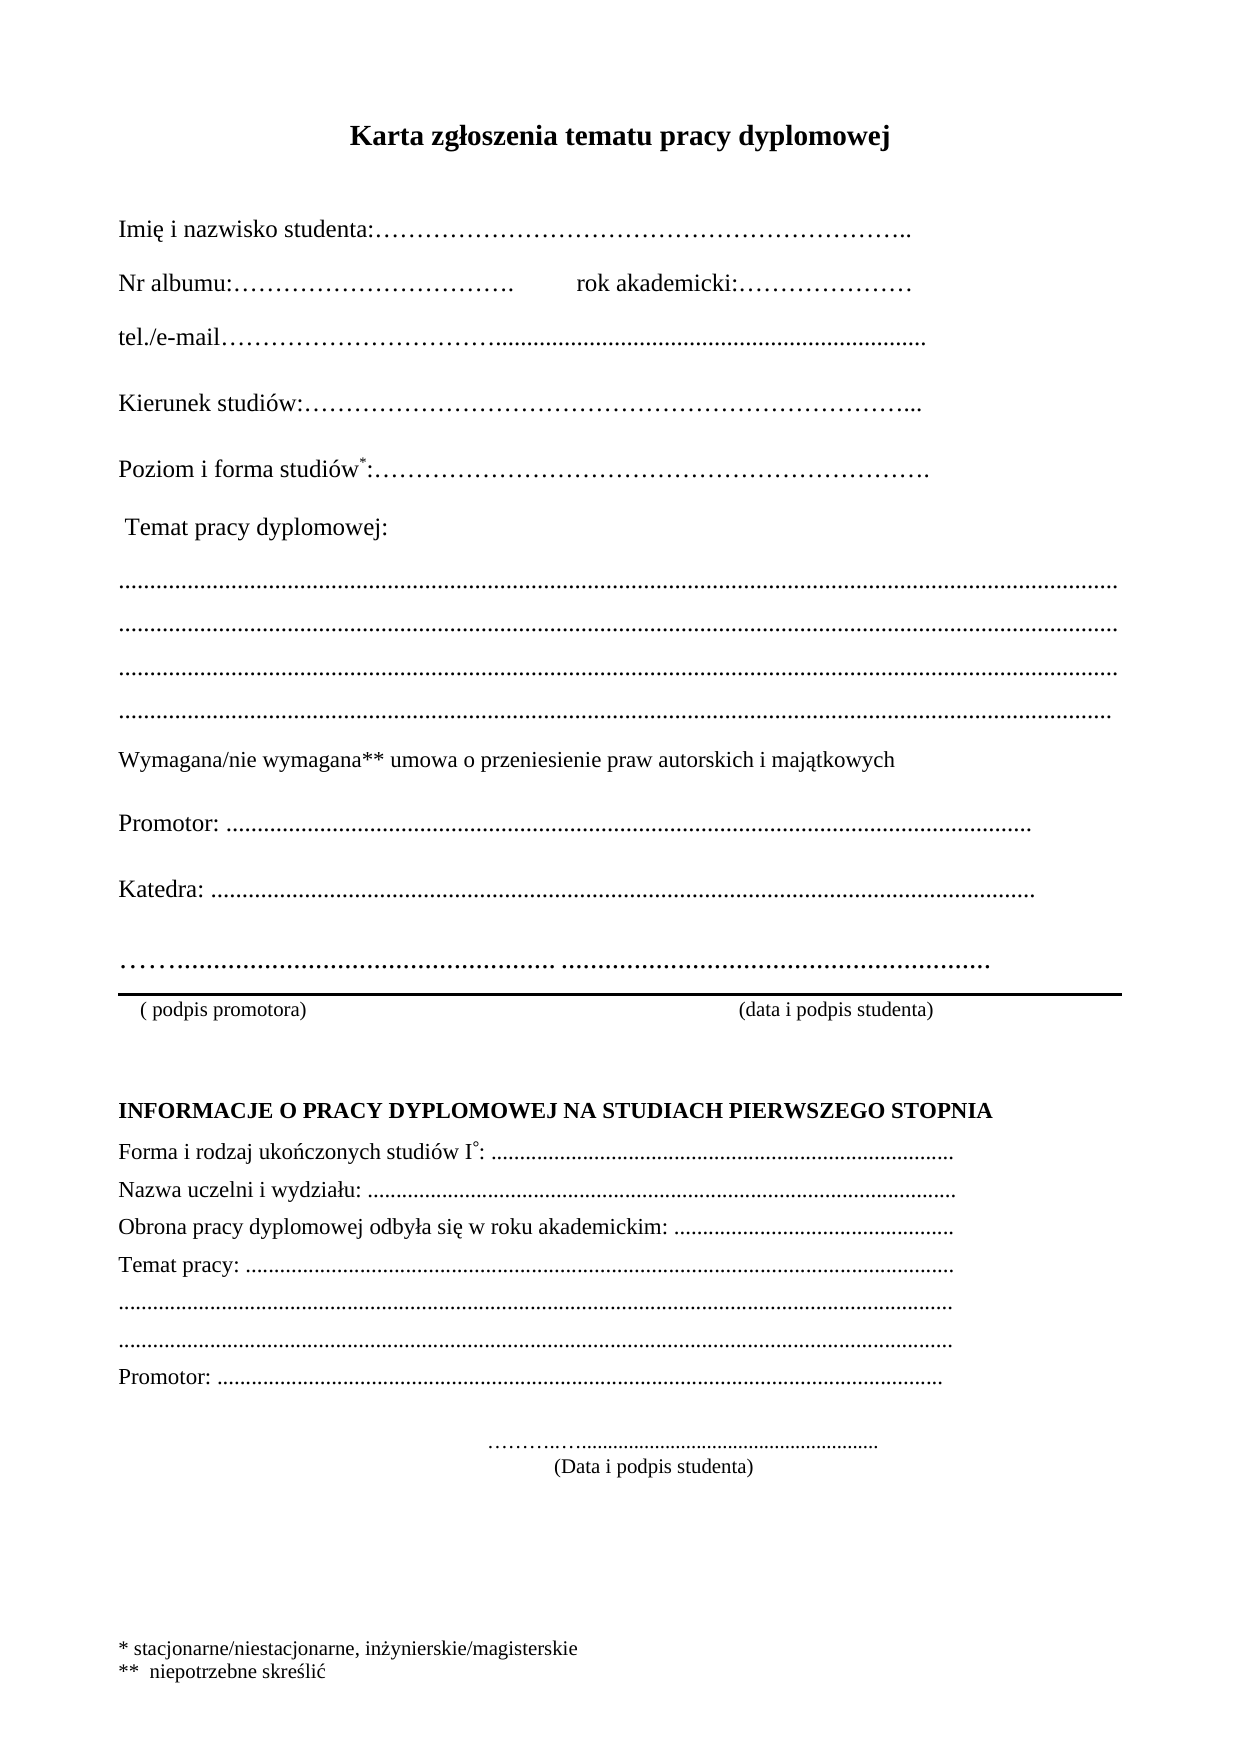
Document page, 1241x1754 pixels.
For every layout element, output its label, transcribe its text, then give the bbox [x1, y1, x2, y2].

text Temat pracy dyplomowej: [118, 512, 1122, 540]
text ( podpis promotora) (data i podpis studenta) [118, 996, 1122, 1021]
text Poziom i forma studiów*:…………………………………………………………. [118, 454, 1122, 483]
text Wymagana/nie wymagana** umowa o przeniesienie praw autorskich i majątkowych [118, 738, 1122, 775]
text (Data i podpis studenta) [148, 1453, 1122, 1478]
text * stacjonarne/niestacjonarne, inżynierskie/magisterskie [118, 1635, 1122, 1659]
text Katedra: .................................................................................................................................... [118, 874, 1122, 903]
subtitle Karta zgłoszenia tematu pracy dyplomowej [118, 118, 1122, 152]
text Nr albumu:……………………………. rok akademicki:………………… [118, 268, 1122, 297]
text Temat pracy: ............................................................................................................................ [118, 1242, 1122, 1279]
text .................................................................................................................................................. [118, 1279, 1122, 1317]
text Promotor: ............................................................................................................................... [118, 1354, 1122, 1392]
text …….................................................... ........................................................... [118, 941, 1122, 993]
text .................................................................................................................................................. [118, 1317, 1122, 1354]
text tel./e-mail……………………………..................................................................... [118, 322, 1122, 350]
text Obrona pracy dyplomowej odbyła się w roku akademickim: ................................................. [118, 1204, 1122, 1242]
text Kierunek studiów:………………………………………………………………... [118, 388, 1122, 417]
text ............................................................................................................................................................................................................................................................................................................................................................................................................................................................................................................................................................................................................................................................... [118, 565, 1122, 723]
text ** niepotrzebne skreślić [118, 1659, 1122, 1683]
text ……….. …......................................................... [118, 1429, 1122, 1453]
text Forma i rodzaj ukończonych studiów I: ................................................................................. [118, 1129, 1122, 1167]
text Imię i nazwisko studenta:……………………………………………………….. [118, 214, 1122, 243]
text Nazwa uczelni i wydziału: ....................................................................................................... [118, 1167, 1122, 1204]
text Promotor: ................................................................................................................................. [118, 808, 1122, 837]
subtitle INFORMACJE O PRACY DYPLOMOWEJ NA STUDIACH PIERWSZEGO STOPNIA [118, 1097, 1122, 1123]
